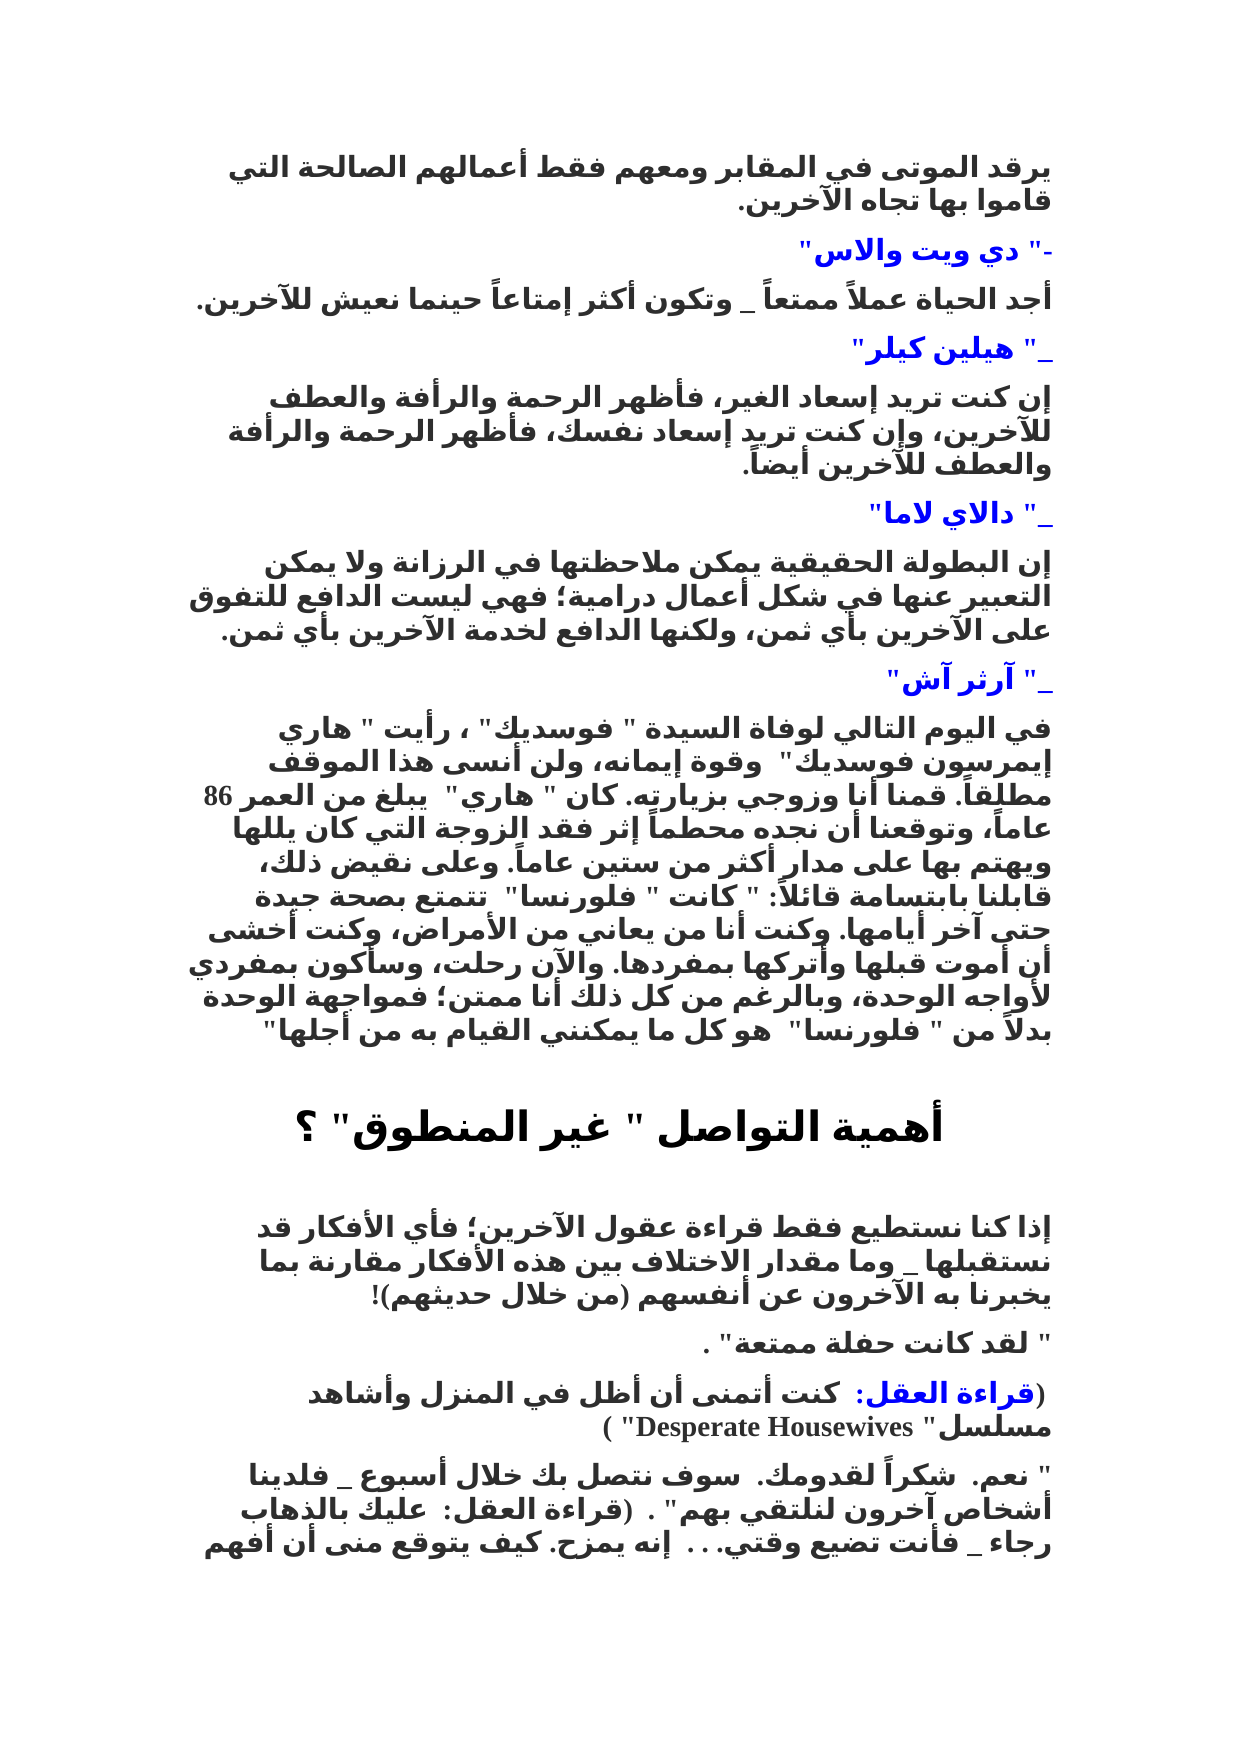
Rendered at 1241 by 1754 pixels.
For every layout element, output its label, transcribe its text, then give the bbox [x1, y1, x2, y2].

text يرقد الموتى في المقابر ومعهم فقط أعمالهم الصالحة التي قاموا بها تجاه الآخرين. [187, 150, 1053, 217]
text أهمية التواصل " غير المنطوق" ؟ [187, 1102, 1053, 1150]
text " لقد كانت حفلة ممتعة" . [187, 1327, 1053, 1360]
text (قراءة العقل: كنت أتمنى أن أظل في المنزل وأشاهد مسلسل" Desperate Housewives" ) [187, 1376, 1053, 1443]
text -" دي ويت والاس" [187, 233, 1053, 266]
text أجد الحياة عملاً ممتعاً _ وتكون أكثر إمتاعاً حينما نعيش للآخرين. [187, 282, 1053, 315]
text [187, 1458, 1053, 1559]
text _" هيلين كيلر" [187, 331, 1053, 364]
text _" آرثر آش" [187, 662, 1053, 695]
text إن البطولة الحقيقية يمكن ملاحظتها في الرزانة ولا يمكن التعبير عنها في شكل أعمال درامية؛ فهي ليست الدافع للتفوق على الآخرين بأي ثمن، ولكنها الدافع لخدمة الآخرين بأي ثمن. [187, 546, 1053, 646]
text إن كنت تريد إسعاد الغير، فأظهر الرحمة والرأفة والعطف للآخرين، وإن كنت تريد إسعاد نفسك، فأظهر الرحمة والرأفة والعطف للآخرين أيضاً. [187, 380, 1053, 481]
text في اليوم التالي لوفاة السيدة " فوسديك" ، رأيت " هاري إيمرسون فوسديك" وقوة إيمانه، ولن أنسى هذا الموقف مطلقاً. قمنا أنا وزوجي بزيارته. كان " هاري" يبلغ من العمر 86 عاماً، وتوقعنا أن نجده محطماً إثر فقد الزوجة التي كان يللها ويهتم بها على مدار أكثر من ستين عاماً. وعلى نقيض ذلك، قابلنا بابتسامة قائلاً: " كانت " فلورنسا" تتمتع بصحة جيدة حتى آخر أيامها. وكنت أنا من يعاني من الأمراض، وكنت أخشى أن أموت قبلها وأتركها بمفردها. والآن رحلت، وسأكون بمفردي لأواجه الوحدة، وبالرغم من كل ذلك أنا ممتن؛ فمواجهة الوحدة بدلاً من " فلورنسا" هو كل ما يمكنني القيام به من أجلها" [187, 711, 1053, 1046]
text _" دالاي لاما" [187, 496, 1053, 530]
text إذا كنا نستطيع فقط قراءة عقول الآخرين؛ فأي الأفكار قد نستقبلها _ وما مقدار الاختلاف بين هذه الأفكار مقارنة بما يخبرنا به الآخرون عن أنفسهم (من خلال حديثهم)! [187, 1210, 1053, 1311]
